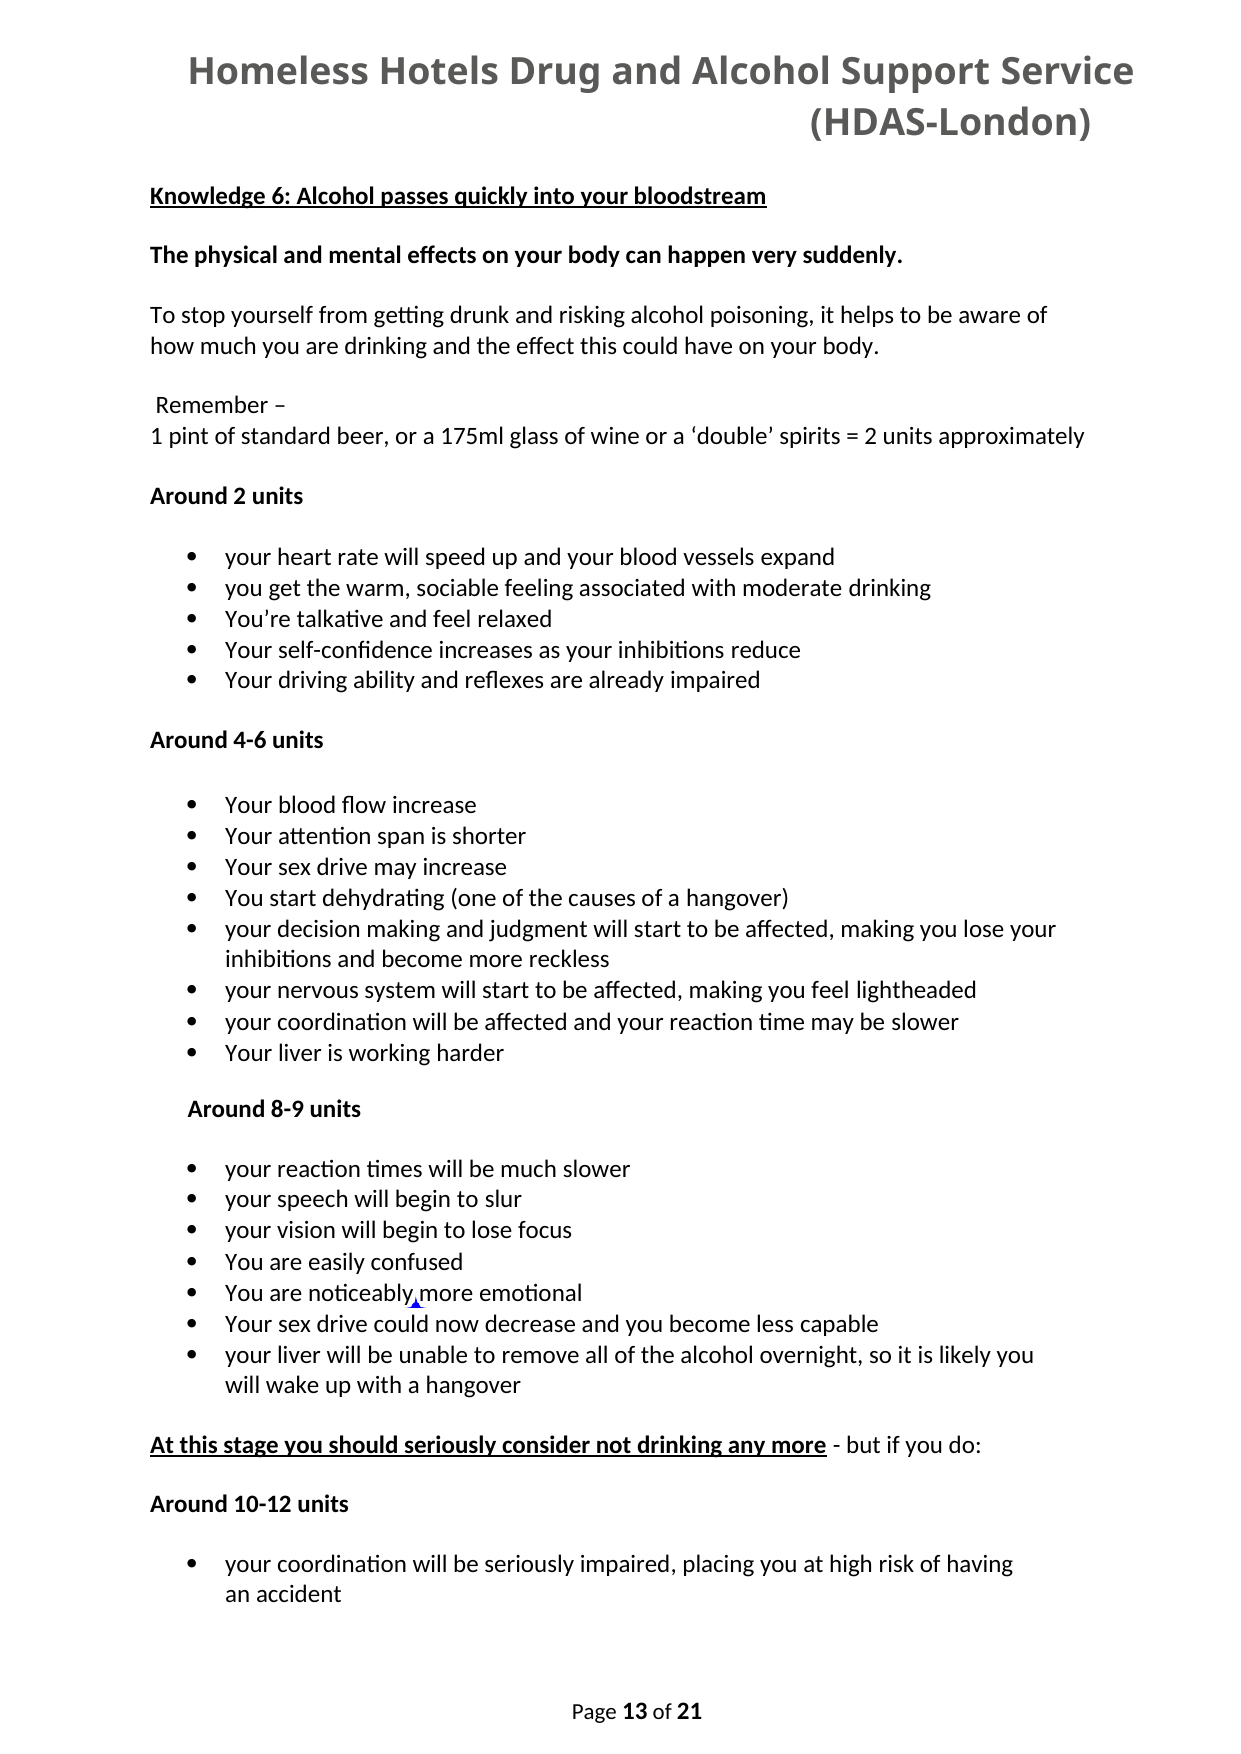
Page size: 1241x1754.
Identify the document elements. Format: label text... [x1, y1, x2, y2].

text The physical and mental effects on your body can happen very suddenly. [150, 239, 1198, 270]
list Your blood flow increase [187, 789, 1198, 820]
subtitle At this stage you should seriously consider not drinking any more - but if you do: [150, 1429, 1198, 1459]
list Your self-confidence increases as your inhibitions reduce [187, 634, 1198, 664]
list You are easily confused [187, 1245, 1198, 1276]
text 1 pint of standard beer, or a 175ml glass of wine or a ‘double’ spirits = 2 units approximately [150, 420, 1198, 451]
list your heart rate will speed up and your blood vessels expand [187, 540, 1198, 571]
list your coordination will be affected and your reaction time may be slower [187, 1005, 1198, 1036]
list You are noticeably more emotional [187, 1276, 1198, 1308]
list your speech will begin to slur [187, 1183, 1198, 1214]
list your coordination will be seriously impaired, placing you at high risk of having an accident [187, 1548, 1044, 1609]
list You start dehydrating (one of the causes of a hangover) [187, 881, 1198, 913]
list Your sex drive may increase [187, 851, 1198, 881]
subtitle Around 4-6 units [150, 724, 1198, 754]
list Your attention span is shorter [187, 820, 1198, 851]
list your liver will be unable to remove all of the alcohol overnight, so it is likely you will wake up with a hangover [187, 1339, 1074, 1400]
list You’re talkative and feel relaxed [187, 603, 1198, 634]
list your decision making and judgment will start to be affected, making you lose your inhibitions and become more reckless [187, 913, 1058, 974]
subtitle Around 8-9 units [187, 1093, 1198, 1123]
list Your driving ability and reflexes are already impaired [187, 664, 1198, 695]
list your vision will begin to lose focus [187, 1214, 1198, 1244]
list Your sex drive could now decrease and you become less capable [187, 1308, 1198, 1339]
subtitle Around 2 units [150, 480, 1198, 511]
list your reaction times will be much slower [187, 1153, 1198, 1183]
text Around 10-12 units [150, 1488, 1198, 1519]
subtitle Knowledge 6: Alcohol passes quickly into your bloodstream [150, 180, 1198, 210]
text Remember – [155, 389, 1198, 420]
list your nervous system will start to be affected, making you feel lightheaded [187, 974, 1198, 1004]
list Your liver is working harder [187, 1036, 1198, 1068]
text To stop yourself from getting drunk and risking alcohol poisoning, it helps to be aware of how much you are drinking and the effect this could have on your body. [150, 299, 1089, 360]
list you get the warm, sociable feeling associated with moderate drinking [187, 571, 1198, 603]
